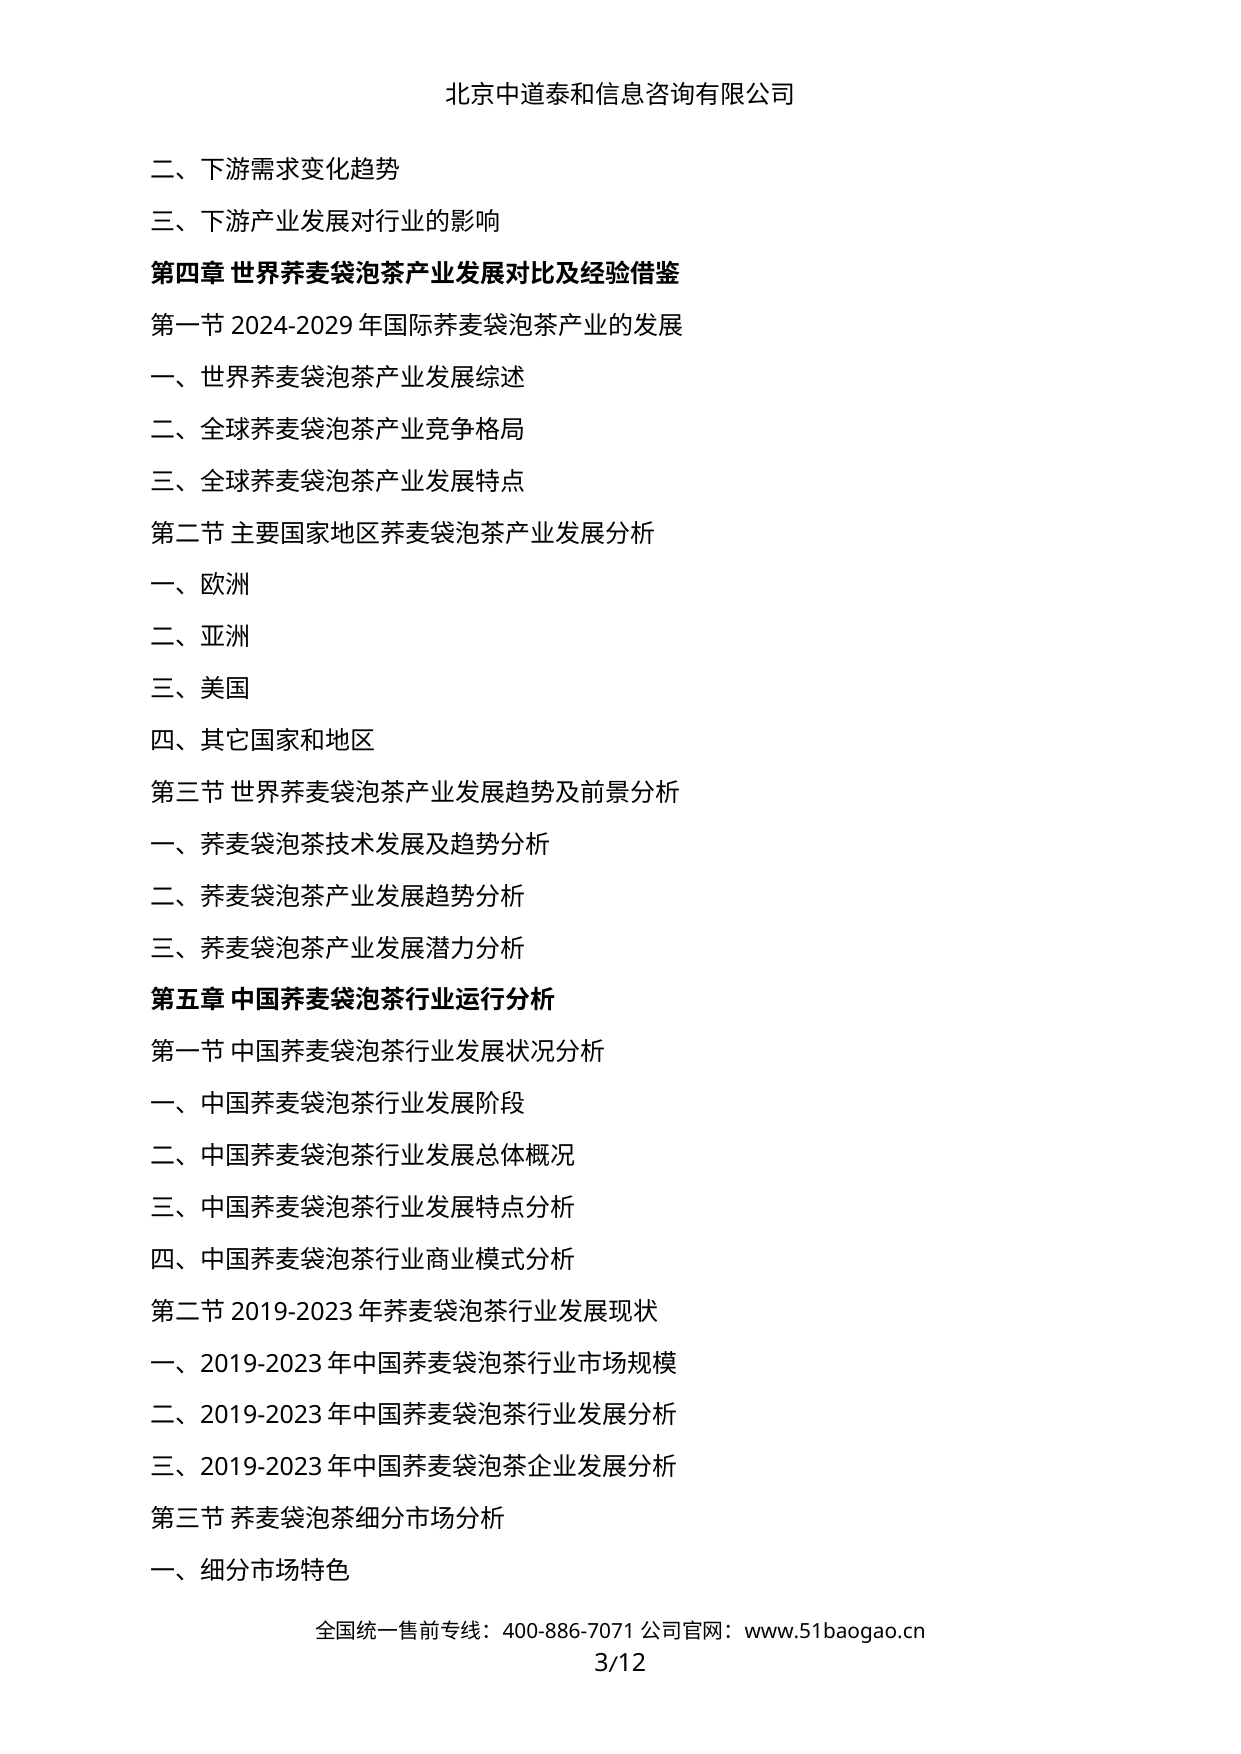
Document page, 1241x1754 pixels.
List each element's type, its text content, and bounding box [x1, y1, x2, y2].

text 一、细分市场特色 [150, 1551, 1090, 1587]
text 第一节 2024-2029年国际荞麦袋泡茶产业的发展 [150, 306, 1090, 342]
text 一、中国荞麦袋泡茶行业发展阶段 [150, 1084, 1090, 1120]
text 四、中国荞麦袋泡茶行业商业模式分析 [150, 1239, 1090, 1276]
text 第三节 世界荞麦袋泡茶产业发展趋势及前景分析 [150, 772, 1090, 809]
text 第四章 世界荞麦袋泡茶产业发展对比及经验借鉴 [150, 254, 1090, 290]
text 二、亚洲 [150, 617, 1090, 653]
text 一、欧洲 [150, 565, 1090, 601]
text 二、中国荞麦袋泡茶行业发展总体概况 [150, 1136, 1090, 1172]
text 三、全球荞麦袋泡茶产业发展特点 [150, 461, 1090, 497]
text 一、世界荞麦袋泡茶产业发展综述 [150, 357, 1090, 394]
text 三、荞麦袋泡茶产业发展潜力分析 [150, 928, 1090, 964]
text 四、其它国家和地区 [150, 721, 1090, 757]
text 一、2019-2023年中国荞麦袋泡茶行业市场规模 [150, 1343, 1090, 1379]
text 二、下游需求变化趋势 [150, 150, 1090, 186]
text 二、2019-2023年中国荞麦袋泡茶行业发展分析 [150, 1395, 1090, 1431]
text 二、荞麦袋泡茶产业发展趋势分析 [150, 876, 1090, 912]
text 三、美国 [150, 669, 1090, 705]
text 三、中国荞麦袋泡茶行业发展特点分析 [150, 1187, 1090, 1224]
text 第三节 荞麦袋泡茶细分市场分析 [150, 1499, 1090, 1535]
text 第五章 中国荞麦袋泡茶行业运行分析 [150, 980, 1090, 1016]
text 第二节 2019-2023年荞麦袋泡茶行业发展现状 [150, 1291, 1090, 1327]
text 第二节 主要国家地区荞麦袋泡茶产业发展分析 [150, 513, 1090, 549]
text 一、荞麦袋泡茶技术发展及趋势分析 [150, 824, 1090, 861]
text 三、下游产业发展对行业的影响 [150, 202, 1090, 238]
text 二、全球荞麦袋泡茶产业竞争格局 [150, 409, 1090, 446]
text 第一节 中国荞麦袋泡茶行业发展状况分析 [150, 1032, 1090, 1068]
text 三、2019-2023年中国荞麦袋泡茶企业发展分析 [150, 1447, 1090, 1483]
